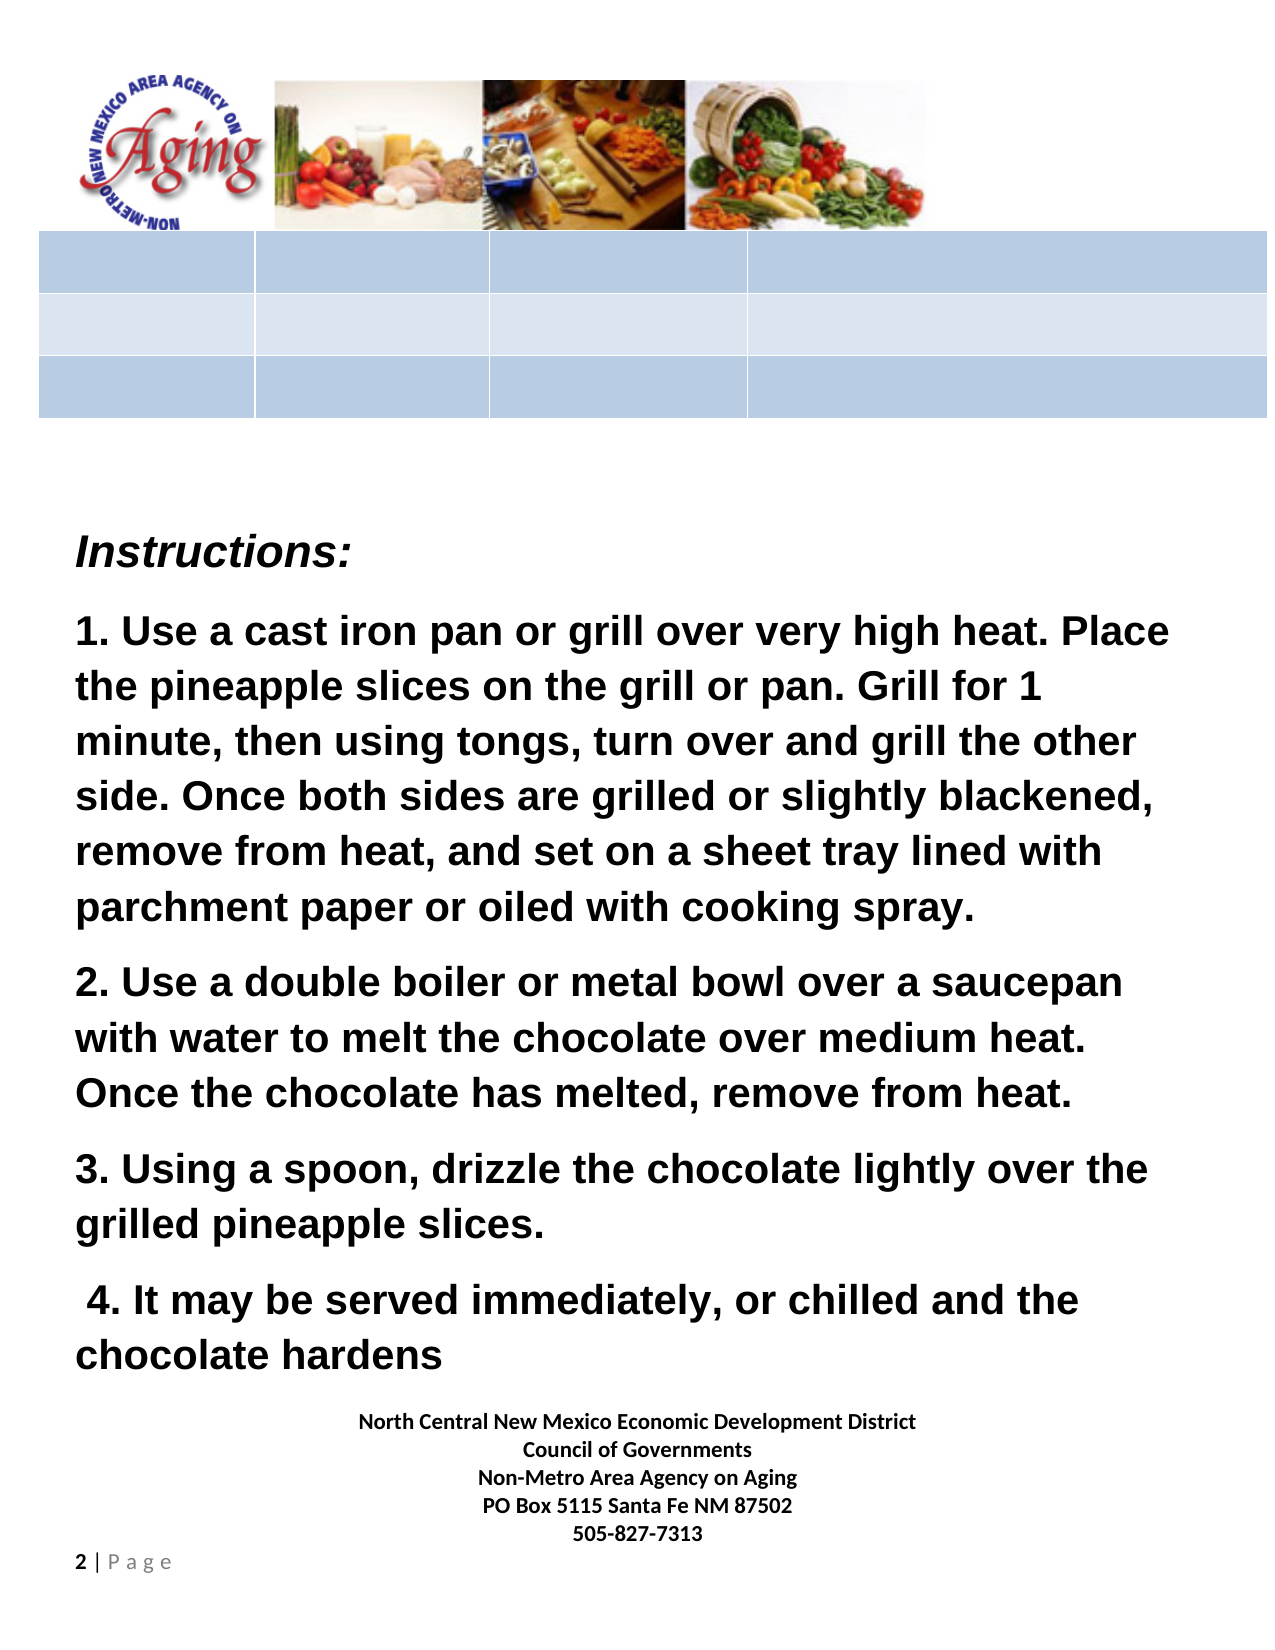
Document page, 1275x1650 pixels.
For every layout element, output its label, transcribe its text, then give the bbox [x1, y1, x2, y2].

table_cell [490, 356, 747, 418]
table_cell [490, 294, 747, 355]
text Instructions: [75, 525, 1200, 578]
table_cell [748, 356, 1267, 418]
table_cell [256, 231, 489, 293]
text 2. Use a double boiler or metal bowl over a saucepan with water to melt the chocolate over medium heat. Once the chocolate has melted, remove from heat. [75, 958, 1200, 1116]
text 1. Use a cast iron pan or grill over very high heat. Place the pineapple slices on the grill or pan. Grill for 1 minute, then using tongs, turn over and grill the other side. Once both sides are grilled or slightly blackened, remove from heat, and set on a sheet tray lined with parchment paper or oiled with cooking spray. [75, 606, 1200, 930]
table_cell [748, 231, 1267, 293]
text 4. It may be served immediately, or chilled and the chocolate hardens [75, 1275, 1200, 1378]
picture [75, 75, 933, 230]
text 3. Using a spoon, drizzle the chocolate lightly over the grilled pineapple slices. [75, 1144, 1200, 1247]
table_cell [748, 294, 1267, 355]
table_cell [39, 294, 254, 355]
table_cell [256, 356, 489, 418]
table_cell [39, 231, 254, 293]
table_cell [256, 294, 489, 355]
table_cell [39, 356, 254, 418]
table_cell [490, 231, 747, 293]
